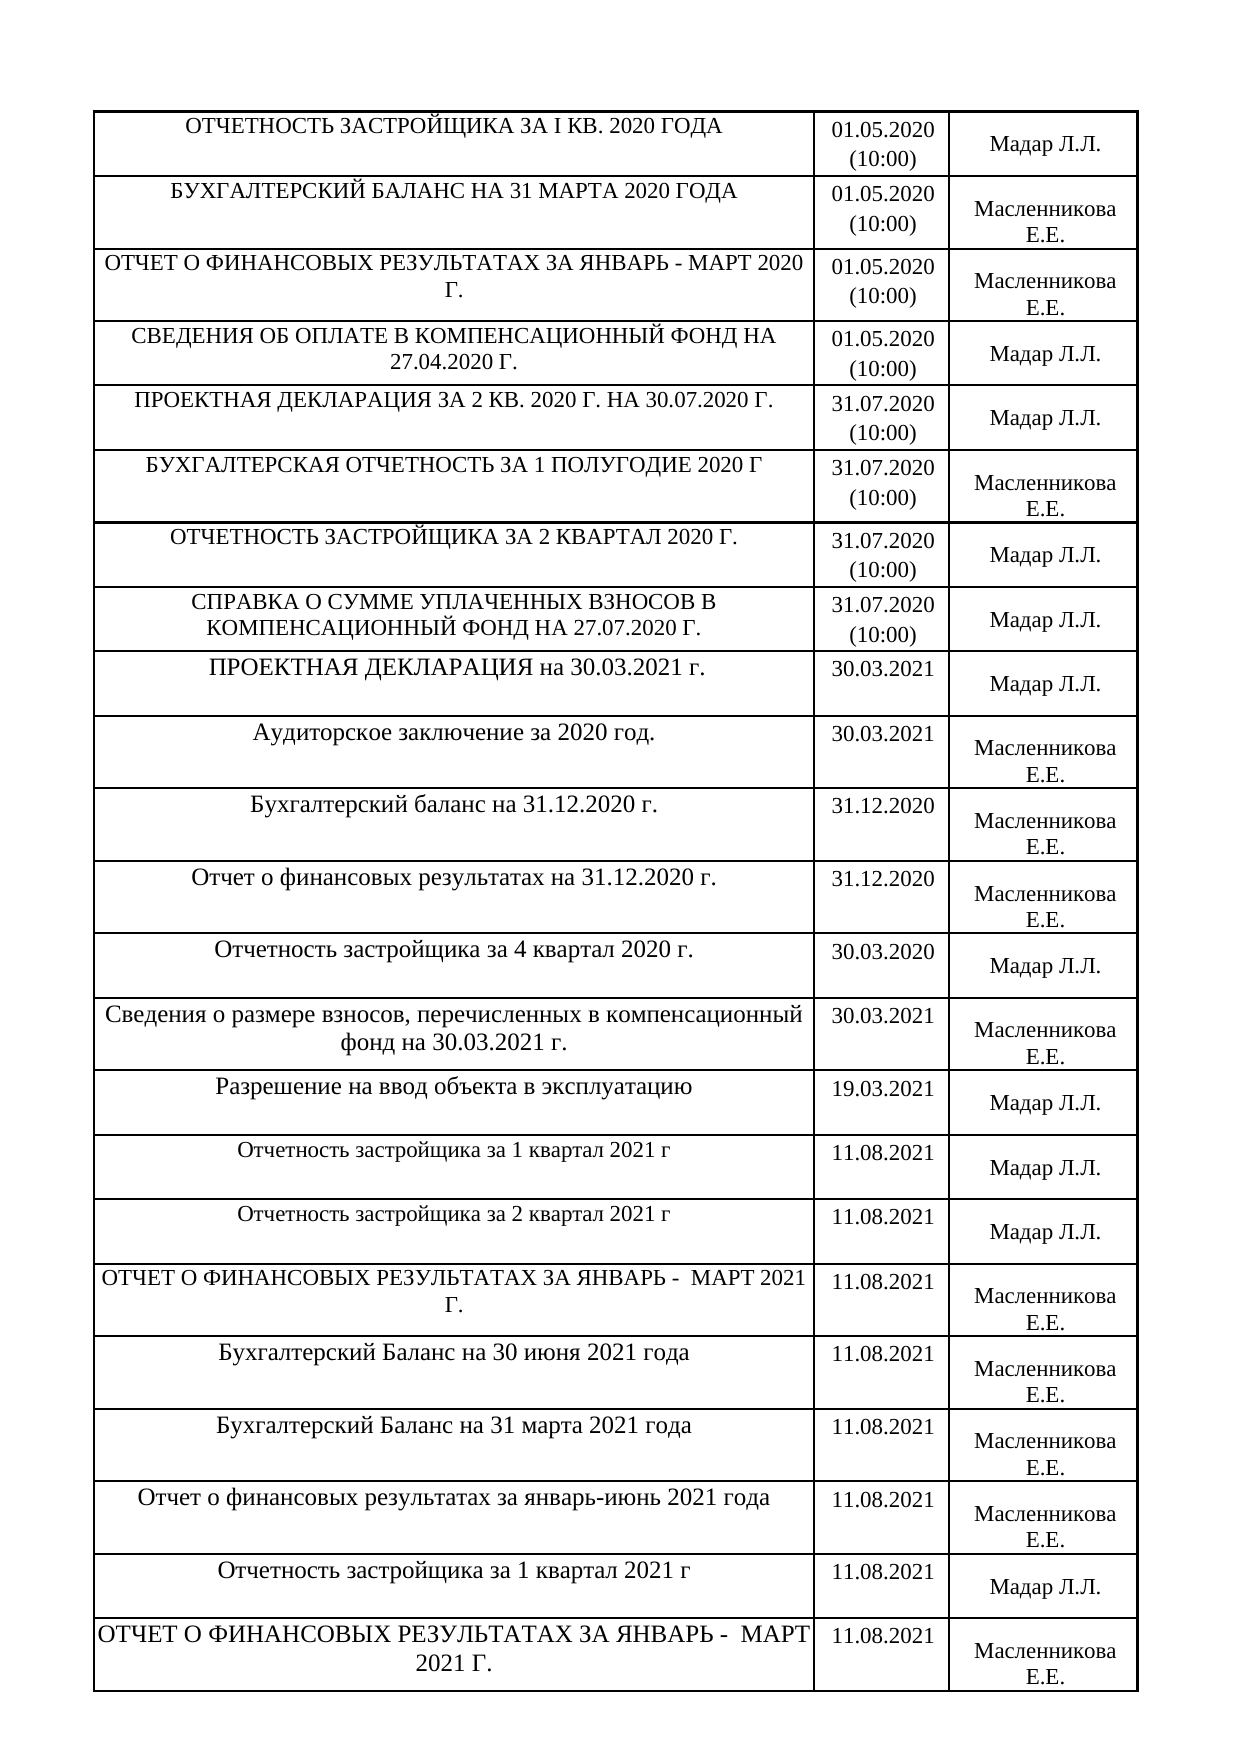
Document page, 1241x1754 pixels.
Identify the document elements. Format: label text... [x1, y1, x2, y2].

table_cell Бухгалтерский Баланс на 30 июня 2021 года [95, 1337, 813, 1408]
table_cell 31.07.2020 (10:00) [815, 524, 948, 586]
table_cell 11.08.2021 [815, 1619, 948, 1690]
table_cell 30.03.2021 [815, 999, 948, 1069]
table_cell 31.12.2020 [815, 789, 948, 860]
table_cell Бухгалтерский баланс на 31.12.2020 г. [95, 789, 813, 860]
table_cell Масленникова Е.Е. [950, 789, 1136, 860]
table_cell 11.08.2021 [815, 1482, 948, 1553]
table_cell Масленникова Е.Е. [950, 1265, 1136, 1335]
table_cell Масленникова Е.Е. [950, 250, 1136, 320]
table_cell Отчетность застройщика за 1 квартал 2021 г [95, 1136, 813, 1198]
table_cell Мадар Л.Л. [950, 1555, 1136, 1617]
table_cell Отчетность застройщика за 2 квартал 2021 г [95, 1200, 813, 1262]
table_cell 30.03.2020 [815, 934, 948, 997]
table_cell Бухгалтерский Баланс на 31 марта 2021 года [95, 1410, 813, 1480]
table_cell СВЕДЕНИЯ ОБ ОПЛАТЕ В КОМПЕНСАЦИОННЫЙ ФОНД НА 27.04.2020 Г. [95, 322, 813, 384]
table_cell 01.05.2020 (10:00) [815, 250, 948, 320]
table_cell ОТЧЕТНОСТЬ ЗАСТРОЙЩИКА ЗА 2 КВАРТАЛ 2020 Г. [95, 524, 813, 586]
table_cell Мадар Л.Л. [950, 652, 1136, 714]
table_cell БУХГАЛТЕРСКИЙ БАЛАНС НА 31 МАРТА 2020 ГОДА [95, 177, 813, 247]
table_cell Масленникова Е.Е. [950, 999, 1136, 1069]
table_cell ОТЧЕТНОСТЬ ЗАСТРОЙЩИКА ЗА I КВ. 2020 ГОДА [95, 113, 813, 175]
table_cell 31.07.2020 (10:00) [815, 451, 948, 521]
table_cell 01.05.2020 (10:00) [815, 113, 948, 175]
table_cell 30.03.2021 [815, 652, 948, 714]
table_cell 11.08.2021 [815, 1555, 948, 1617]
table_cell Отчетность застройщика за 1 квартал 2021 г [95, 1555, 813, 1617]
table_cell 11.08.2021 [815, 1410, 948, 1480]
table_cell Отчет о финансовых результатах на 31.12.2020 г. [95, 862, 813, 932]
table_cell 11.08.2021 [815, 1265, 948, 1335]
table_cell 01.05.2020 (10:00) [815, 322, 948, 384]
table_cell 11.08.2021 [815, 1337, 948, 1408]
table_cell Мадар Л.Л. [950, 588, 1136, 650]
table_cell 11.08.2021 [815, 1136, 948, 1198]
table_cell Масленникова Е.Е. [950, 1337, 1136, 1408]
table_cell Масленникова Е.Е. [950, 862, 1136, 932]
table_cell ОТЧЕТ О ФИНАНСОВЫХ РЕЗУЛЬТАТАХ ЗА ЯНВАРЬ - МАРТ 2021 Г. [95, 1619, 813, 1690]
table_cell Отчетность застройщика за 4 квартал 2020 г. [95, 934, 813, 997]
table_cell Мадар Л.Л. [950, 322, 1136, 384]
table_cell Мадар Л.Л. [950, 386, 1136, 449]
table_cell Масленникова Е.Е. [950, 451, 1136, 521]
table_cell Мадар Л.Л. [950, 1200, 1136, 1262]
table_cell 31.07.2020 (10:00) [815, 386, 948, 449]
table_cell Разрешение на ввод объекта в эксплуатацию [95, 1071, 813, 1134]
table_cell Масленникова Е.Е. [950, 717, 1136, 787]
table_cell Аудиторское заключение за 2020 год. [95, 717, 813, 787]
table_cell Мадар Л.Л. [950, 1136, 1136, 1198]
table_cell СПРАВКА О СУММЕ УПЛАЧЕННЫХ ВЗНОСОВ В КОМПЕНСАЦИОННЫЙ ФОНД НА 27.07.2020 Г. [95, 588, 813, 650]
table_cell Отчет о финансовых результатах за январь-июнь 2021 года [95, 1482, 813, 1553]
table_cell ПРОЕКТНАЯ ДЕКЛАРАЦИЯ ЗА 2 КВ. 2020 Г. НА 30.07.2020 Г. [95, 386, 813, 449]
table_cell 31.07.2020 (10:00) [815, 588, 948, 650]
table_cell Мадар Л.Л. [950, 1071, 1136, 1134]
table_cell Мадар Л.Л. [950, 113, 1136, 175]
table_cell Масленникова Е.Е. [950, 1410, 1136, 1480]
table_cell 19.03.2021 [815, 1071, 948, 1134]
table_cell 01.05.2020 (10:00) [815, 177, 948, 247]
table_cell 31.12.2020 [815, 862, 948, 932]
table_cell БУХГАЛТЕРСКАЯ ОТЧЕТНОСТЬ ЗА 1 ПОЛУГОДИЕ 2020 Г [95, 451, 813, 521]
table_cell Масленникова Е.Е. [950, 1482, 1136, 1553]
table_cell 30.03.2021 [815, 717, 948, 787]
table_cell Мадар Л.Л. [950, 934, 1136, 997]
table_cell Масленникова Е.Е. [950, 1619, 1136, 1690]
table_cell ОТЧЕТ О ФИНАНСОВЫХ РЕЗУЛЬТАТАХ ЗА ЯНВАРЬ - МАРТ 2021 Г. [95, 1265, 813, 1335]
table_cell Масленникова Е.Е. [950, 177, 1136, 247]
table_cell ПРОЕКТНАЯ ДЕКЛАРАЦИЯ на 30.03.2021 г. [95, 652, 813, 714]
table_cell 11.08.2021 [815, 1200, 948, 1262]
table_cell ОТЧЕТ О ФИНАНСОВЫХ РЕЗУЛЬТАТАХ ЗА ЯНВАРЬ - МАРТ 2020 Г. [95, 250, 813, 320]
table_cell Мадар Л.Л. [950, 524, 1136, 586]
table_cell Сведения о размере взносов, перечисленных в компенсационный фонд на 30.03.2021 г. [95, 999, 813, 1069]
